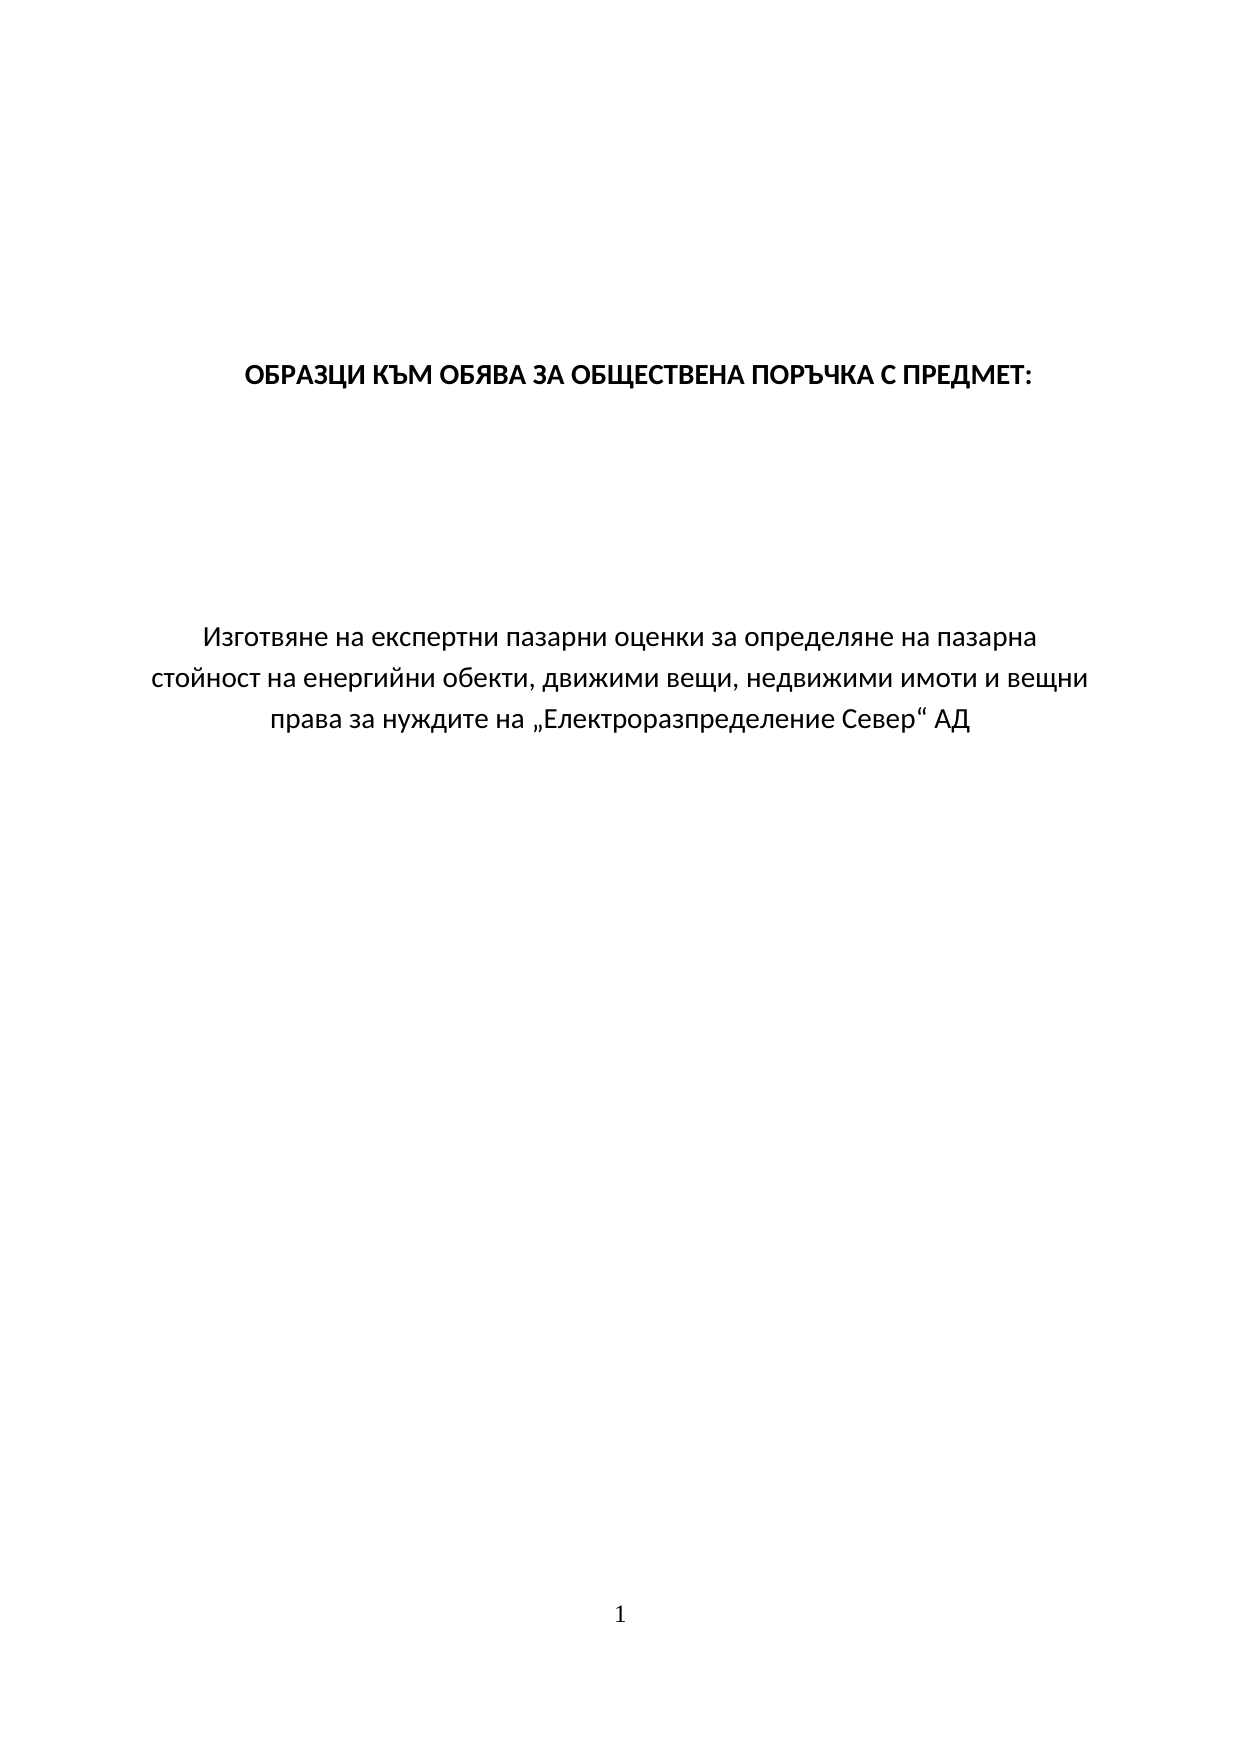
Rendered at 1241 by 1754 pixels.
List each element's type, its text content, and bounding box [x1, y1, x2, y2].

text ОБРАЗЦИ КЪМ ОБЯВА ЗА ОБЩЕСТВЕНА ПОРЪЧКА С ПРЕДМЕТ: [148, 356, 1093, 391]
text Изготвяне на експертни пазарни оценки за определяне на пазарна стойност на енергийни обекти, движими вещи, недвижими имоти и вещни права за нуждите на „Електроразпределение Север“ АД [148, 618, 1093, 736]
